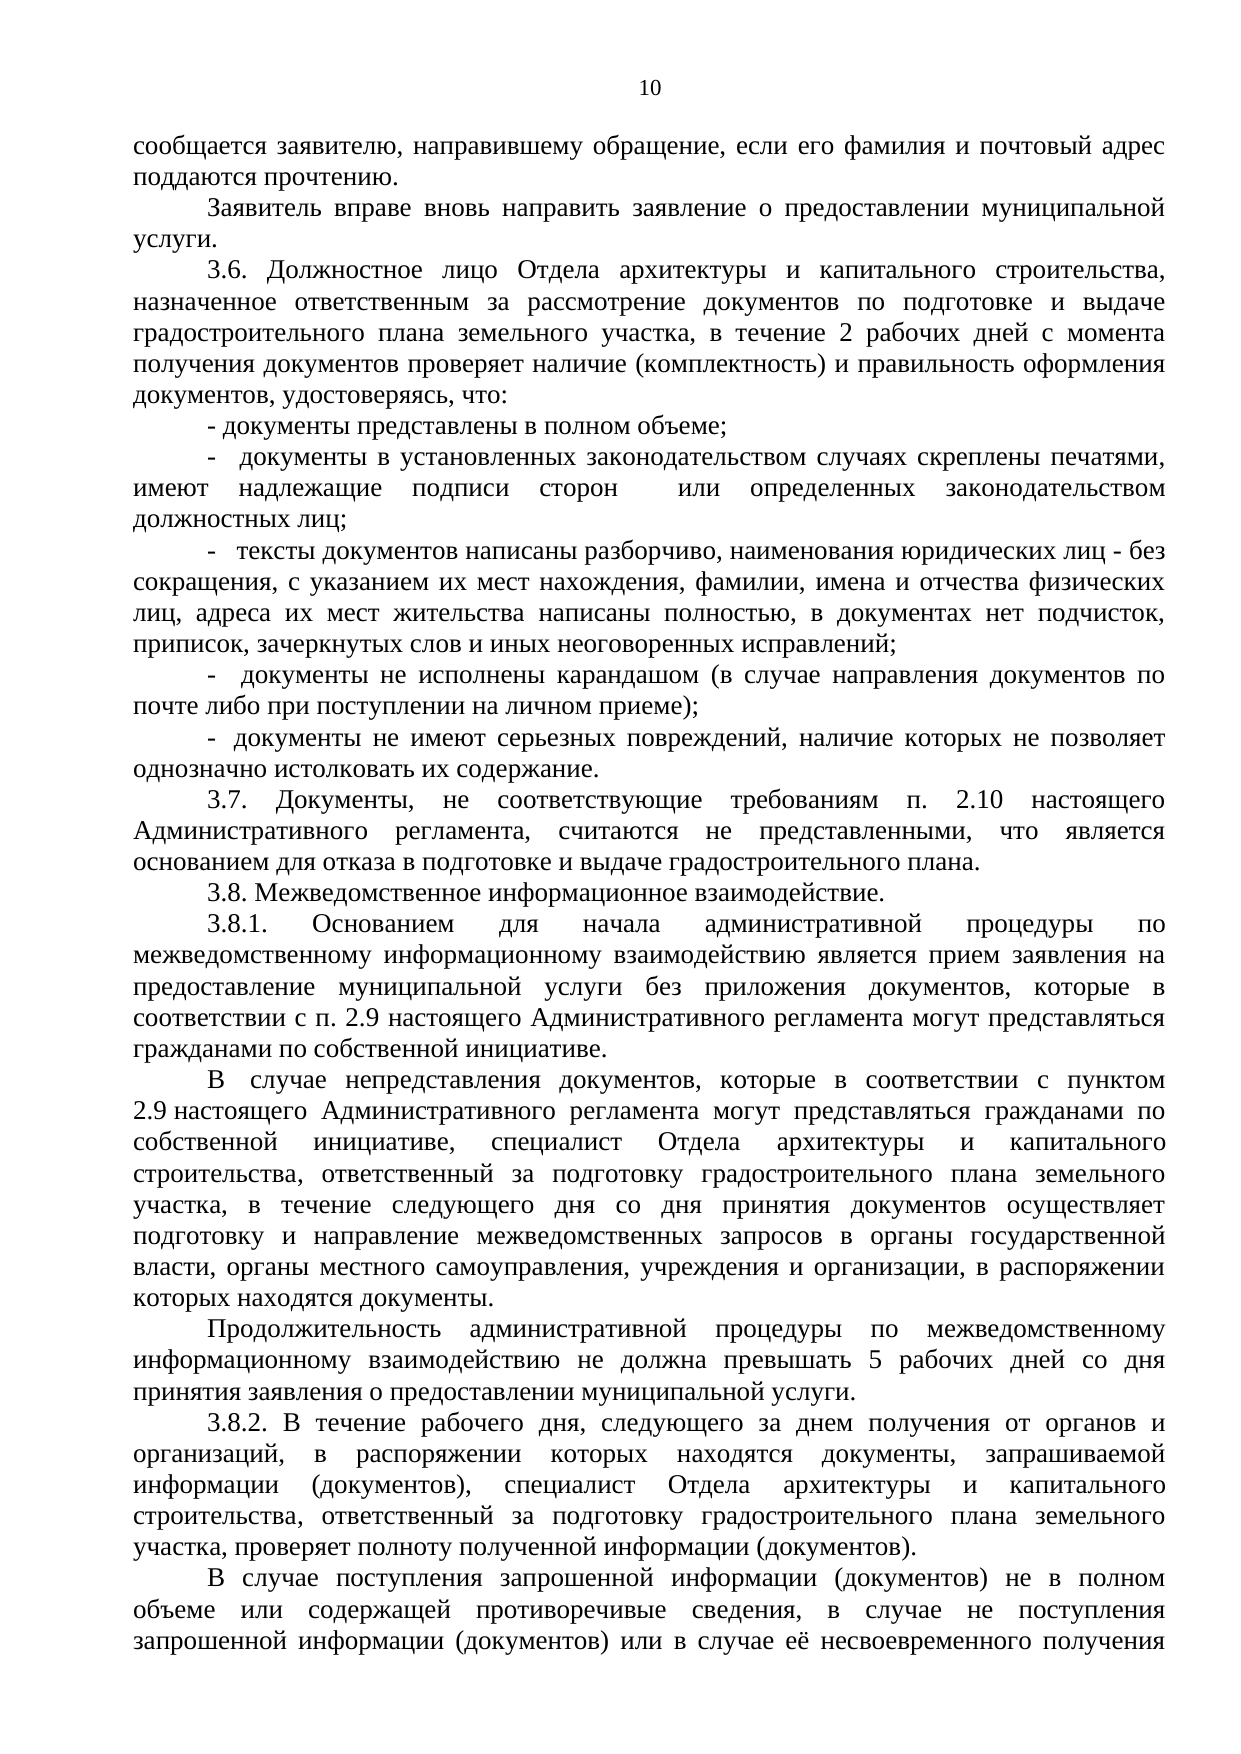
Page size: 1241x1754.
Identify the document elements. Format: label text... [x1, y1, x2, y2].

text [133, 1562, 1167, 1655]
text 3.8.2. В течение рабочего дня, следующего за днем получения от органов и организаций, в распоряжении которых находятся документы, запрашиваемой информации (документов), специалист Отдела архитектуры и капитального строительства, ответственный за подготовку градостроительного плана земельного участка, проверяет полноту полученной информации (документов). [133, 1406, 1167, 1562]
text - документы не исполнены карандашом (в случае направления документов по почте либо при поступлении на личном приеме); [133, 658, 1167, 721]
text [133, 129, 1167, 191]
text 3.8.1. Основанием для начала административной процедуры по межведомственному информационному взаимодействию является прием заявления на предоставление муниципальной услуги без приложения документов, которые в соответствии с п. 2.9 настоящего Административного регламента могут представляться гражданами по собственной инициативе. [133, 907, 1167, 1063]
text Продолжительность административной процедуры по межведомственному информационному взаимодействию не должна превышать 5 рабочих дней со дня принятия заявления о предоставлении муниципальной услуги. [133, 1312, 1167, 1406]
text В случае непредставления документов, которые в соответствии с пунктом 2.9 настоящего Административного регламента могут представляться гражданами по собственной инициативе, специалист Отдела архитектуры и капитального строительства, ответственный за подготовку градостроительного плана земельного участка, в течение следующего дня со дня принятия документов осуществляет подготовку и направление межведомственных запросов в органы государственной власти, органы местного самоуправления, учреждения и организации, в распоряжении которых находятся документы. [133, 1063, 1167, 1312]
text 3.7. Документы, не соответствующие требованиям п. 2.10 настоящего Административного регламента, считаются не представленными, что является основанием для отказа в подготовке и выдаче градостроительного плана. [133, 783, 1167, 876]
text - тексты документов написаны разборчиво, наименования юридических лиц - без сокращения, с указанием их мест нахождения, фамилии, имена и отчества физических лиц, адреса их мест жительства написаны полностью, в документах нет подчисток, приписок, зачеркнутых слов и иных неоговоренных исправлений; [133, 534, 1167, 658]
text Заявитель вправе вновь направить заявление о предоставлении муниципальной услуги. [133, 191, 1167, 253]
text 3.8. Межведомственное информационное взаимодействие. [133, 876, 1167, 907]
text - документы в установленных законодательством случаях скреплены печатями, имеют надлежащие подписи сторон или определенных законодательством должностных лиц; [133, 440, 1167, 534]
text - документы не имеют серьезных повреждений, наличие которых не позволяет однозначно истолковать их содержание. [133, 721, 1167, 783]
text 3.6. Должностное лицо Отдела архитектуры и капитального строительства, назначенное ответственным за рассмотрение документов по подготовке и выдаче градостроительного плана земельного участка, в течение 2 рабочих дней с момента получения документов проверяет наличие (комплектность) и правильность оформления документов, удостоверяясь, что: [133, 253, 1167, 409]
text - документы представлены в полном объеме; [133, 409, 1167, 440]
